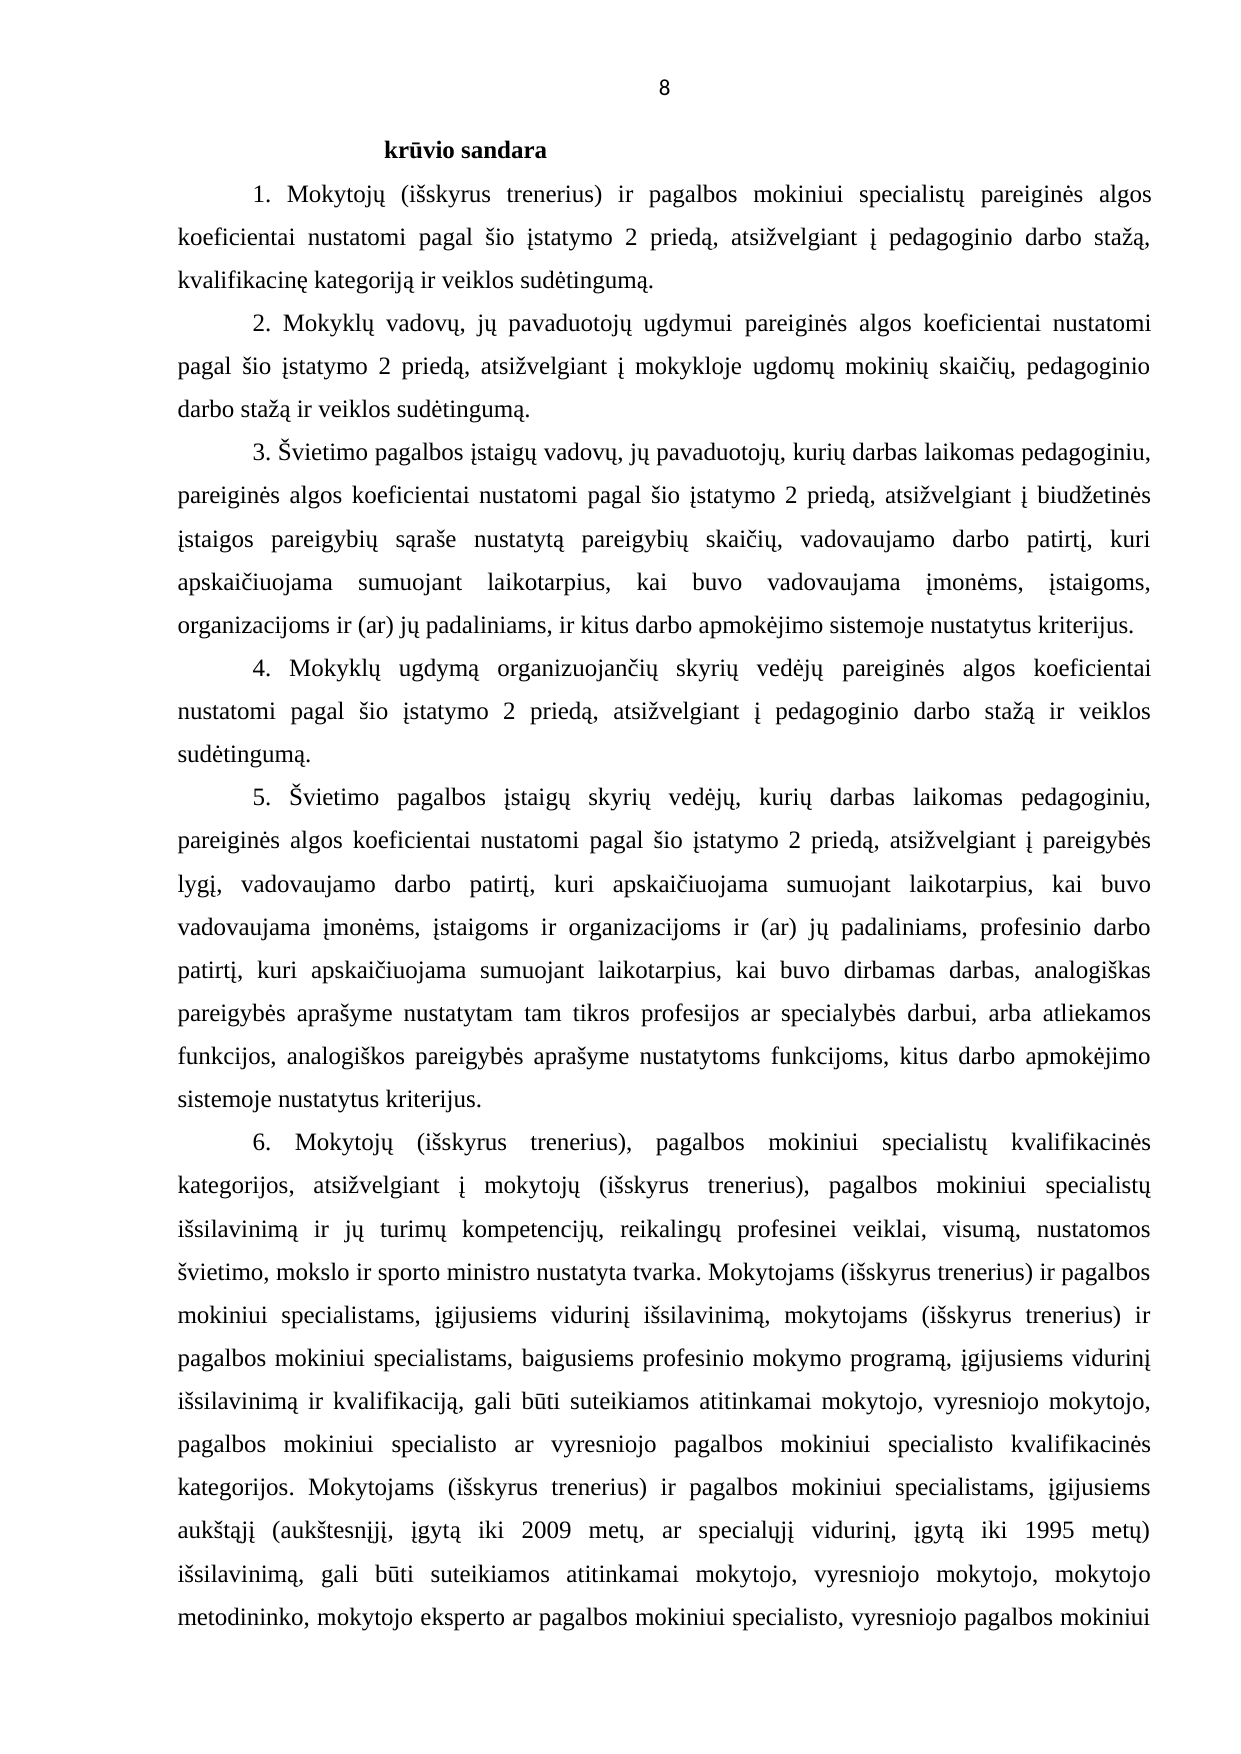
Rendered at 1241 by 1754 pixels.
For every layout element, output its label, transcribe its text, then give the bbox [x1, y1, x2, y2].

text 3. Švietimo pagalbos įstaigų vadovų, jų pavaduotojų, kurių darbas laikomas pedagoginiu, pareiginės algos koeficientai nustatomi pagal šio įstatymo 2 priedą, atsižvelgiant į biudžetinės įstaigos pareigybių sąraše nustatytą pareigybių skaičių, vadovaujamo darbo patirtį, kuri apskaičiuojama sumuojant laikotarpius, kai buvo vadovaujama įmonėms, įstaigoms, organizacijoms ir (ar) jų padaliniams, ir kitus darbo apmokėjimo sistemoje nustatytus kriterijus. [177, 437, 1152, 639]
text 4. Mokyklų ugdymą organizuojančių skyrių vedėjų pareiginės algos koeficientai nustatomi pagal šio įstatymo 2 priedą, atsižvelgiant į pedagoginio darbo stažą ir veiklos sudėtingumą. [177, 653, 1152, 768]
text 5. Švietimo pagalbos įstaigų skyrių vedėjų, kurių darbas laikomas pedagoginiu, pareiginės algos koeficientai nustatomi pagal šio įstatymo 2 priedą, atsižvelgiant į pareigybės lygį, vadovaujamo darbo patirtį, kuri apskaičiuojama sumuojant laikotarpius, kai buvo vadovaujama įmonėms, įstaigoms ir organizacijoms ir (ar) jų padaliniams, profesinio darbo patirtį, kuri apskaičiuojama sumuojant laikotarpius, kai buvo dirbamas darbas, analogiškas pareigybės aprašyme nustatytam tam tikros profesijos ar specialybės darbui, arba atliekamos funkcijos, analogiškos pareigybės aprašyme nustatytoms funkcijoms, kitus darbo apmokėjimo sistemoje nustatytus kriterijus. [177, 782, 1152, 1113]
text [177, 1127, 1152, 1631]
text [252, 136, 1152, 164]
text 1. Mokytojų (išskyrus trenerius) ir pagalbos mokiniui specialistų pareiginės algos koeficientai nustatomi pagal šio įstatymo 2 priedą, atsižvelgiant į pedagoginio darbo stažą, kvalifikacinę kategoriją ir veiklos sudėtingumą. [177, 179, 1152, 294]
text 2. Mokyklų vadovų, jų pavaduotojų ugdymui pareiginės algos koeficientai nustatomi pagal šio įstatymo 2 priedą, atsižvelgiant į mokykloje ugdomų mokinių skaičių, pedagoginio darbo stažą ir veiklos sudėtingumą. [177, 308, 1152, 423]
